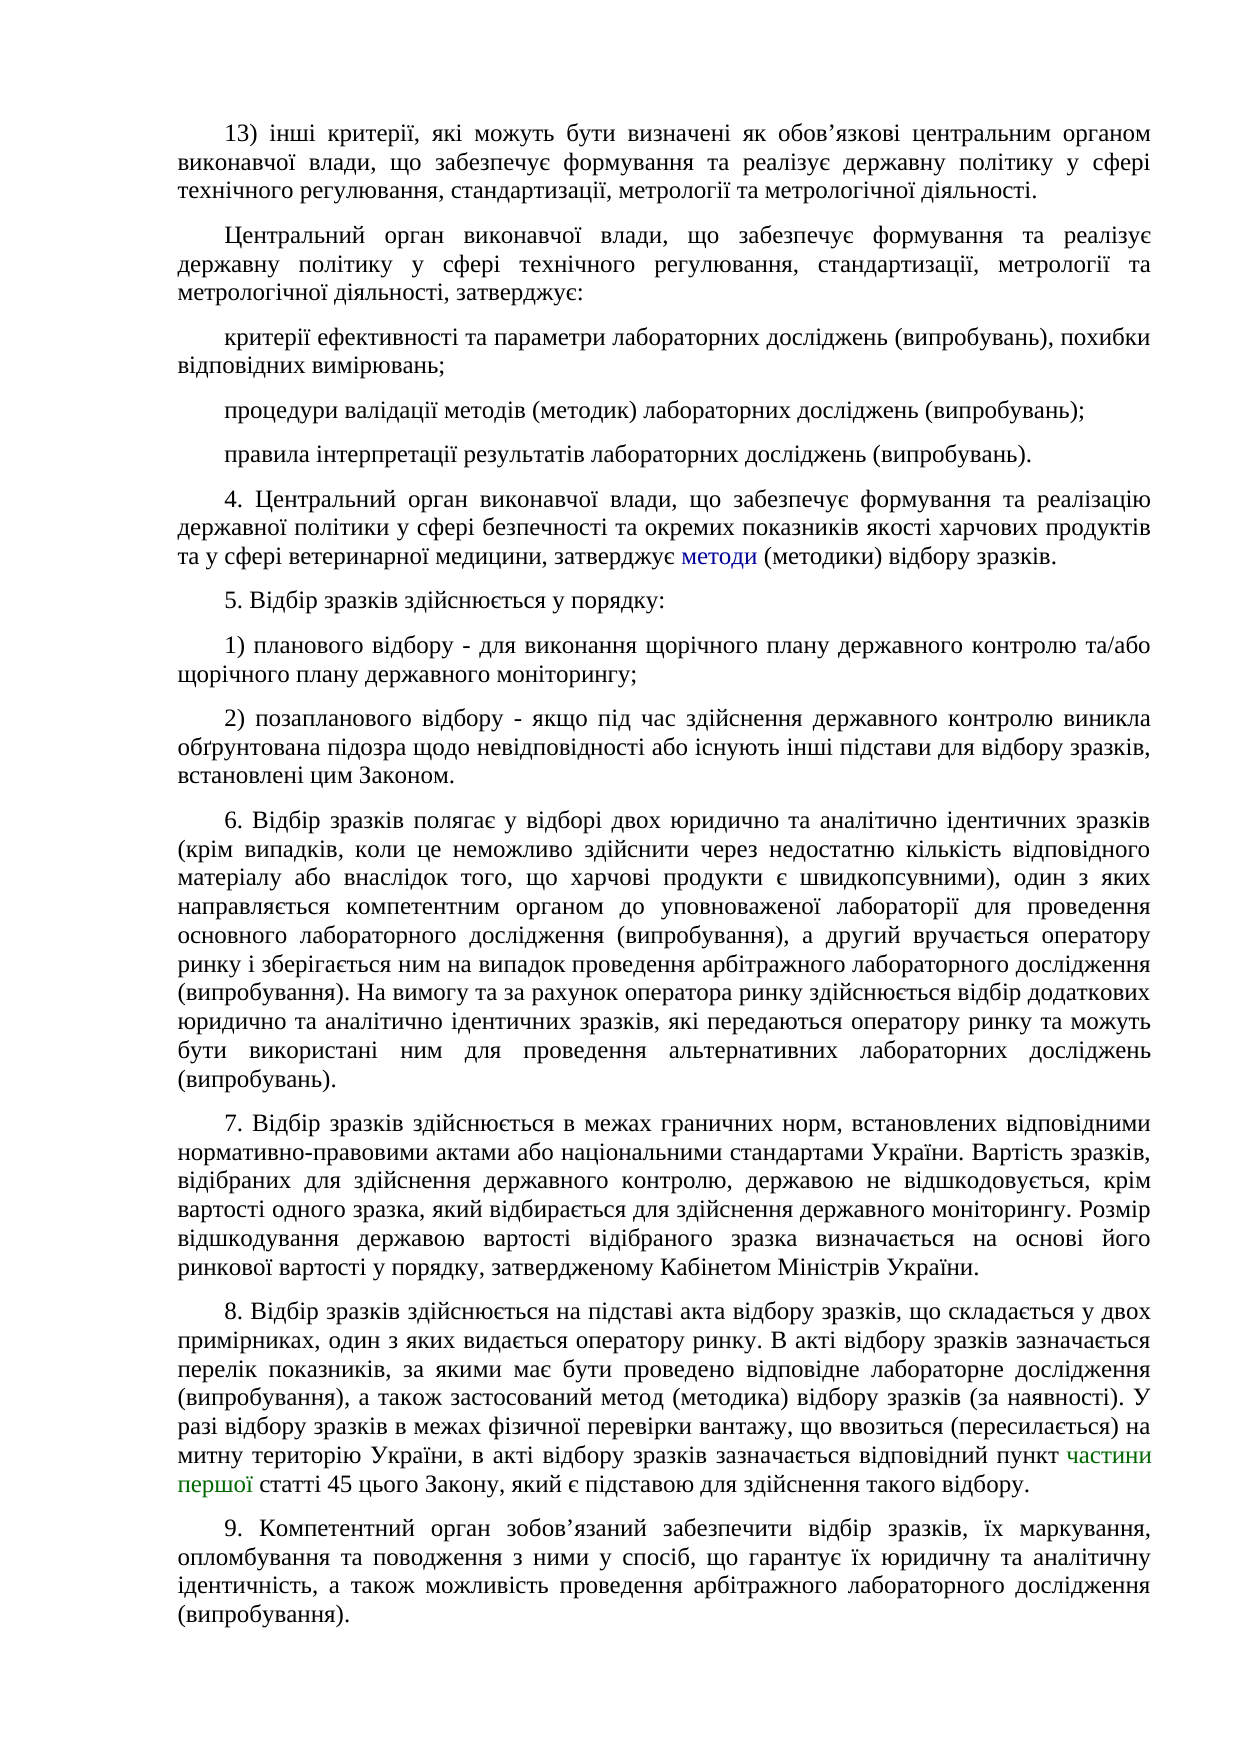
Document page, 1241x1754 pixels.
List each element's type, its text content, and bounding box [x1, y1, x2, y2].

text Центральний орган виконавчої влади, що забезпечує формування та реалізує державну політику у сфері технічного регулювання, стандартизації, метрології та метрологічної діяльності, затверджує: [177, 220, 1152, 306]
text 8. Відбір зразків здійснюється на підставі акта відбору зразків, що складається у двох примірниках, один з яких видається оператору ринку. В акті відбору зразків зазначається перелік показників, за якими має бути проведено відповідне лабораторне дослідження (випробування), а також застосований метод (методика) відбору зразків (за наявності). У разі відбору зразків в межах фізичної перевірки вантажу, що ввозиться (пересилається) на митну територію України, в акті відбору зразків зазначається відповідний пункт частини першої статті 45 цього Закону, який є підставою для здійснення такого відбору. [177, 1296, 1152, 1497]
text 6. Відбір зразків полягає у відборі двох юридично та аналітично ідентичних зразків (крім випадків, коли це неможливо здійснити через недостатню кількість відповідного матеріалу або внаслідок того, що харчові продукти є швидкопсувними), один з яких направляється компетентним органом до уповноваженої лабораторії для проведення основного лабораторного дослідження (випробування), а другий вручається оператору ринку і зберігається ним на випадок проведення арбітражного лабораторного дослідження (випробування). На вимогу та за рахунок оператора ринку здійснюється відбір додаткових юридично та аналітично ідентичних зразків, які передаються оператору ринку та можуть бути використані ним для проведення альтернативних лабораторних досліджень (випробувань). [177, 805, 1152, 1092]
text 9. Компетентний орган зобов’язаний забезпечити відбір зразків, їх маркування, опломбування та поводження з ними у спосіб, що гарантує їх юридичну та аналітичну ідентичність, а також можливість проведення арбітражного лабораторного дослідження (випробування). [177, 1513, 1152, 1628]
text 1) планового відбору - для виконання щорічного плану державного контролю та/або щорічного плану державного моніторингу; [177, 630, 1152, 687]
text правила інтерпретації результатів лабораторних досліджень (випробувань). [177, 439, 1152, 468]
text 2) позапланового відбору - якщо під час здійснення державного контролю виникла обґрунтована підозра щодо невідповідності або існують інші підстави для відбору зразків, встановлені цим Законом. [177, 703, 1152, 789]
text 5. Відбір зразків здійснюється у порядку: [177, 586, 1152, 614]
text 7. Відбір зразків здійснюється в межах граничних норм, встановлених відповідними нормативно-правовими актами або національними стандартами України. Вартість зразків, відібраних для здійснення державного контролю, державою не відшкодовується, крім вартості одного зразка, який відбирається для здійснення державного моніторингу. Розмір відшкодування державою вартості відібраного зразка визначається на основі його ринкової вартості у порядку, затвердженому Кабінетом Міністрів України. [177, 1108, 1152, 1281]
text 4. Центральний орган виконавчої влади, що забезпечує формування та реалізацію державної політики у сфері безпечності та окремих показників якості харчових продуктів та у сфері ветеринарної медицини, затверджує методи (методики) відбору зразків. [177, 484, 1152, 570]
text процедури валідації методів (методик) лабораторних досліджень (випробувань); [177, 395, 1152, 424]
text критерії ефективності та параметри лабораторних досліджень (випробувань), похибки відповідних вимірювань; [177, 322, 1152, 379]
text 13) інші критерії, які можуть бути визначені як обов’язкові центральним органом виконавчої влади, що забезпечує формування та реалізує державну політику у сфері технічного регулювання, стандартизації, метрології та метрологічної діяльності. [177, 118, 1152, 204]
